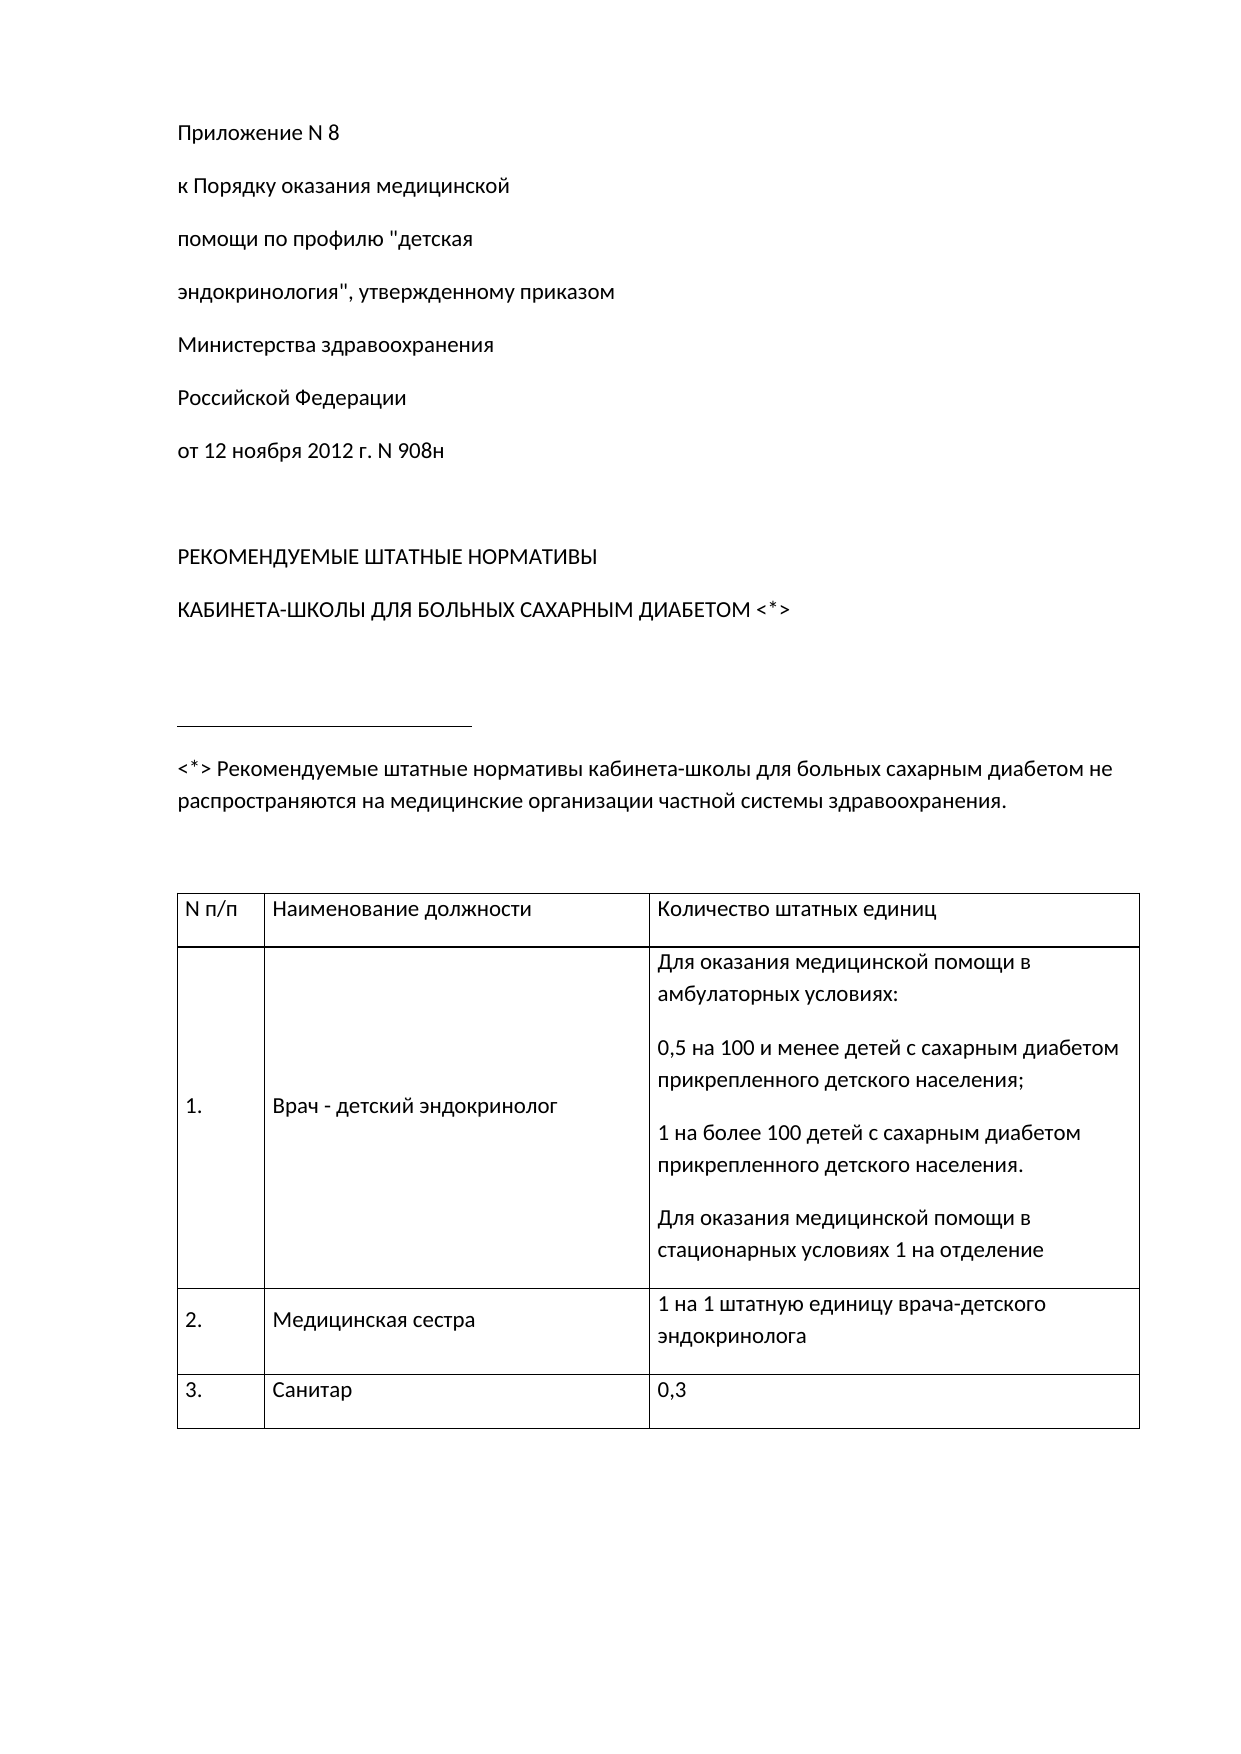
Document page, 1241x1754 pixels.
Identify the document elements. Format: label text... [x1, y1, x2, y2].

table_header N п/п [178, 894, 264, 946]
table_cell 3. [178, 1375, 264, 1428]
text помощи по профилю "детская [177, 224, 1152, 252]
text Российской Федерации [177, 383, 1152, 411]
table_header Количество штатных единиц [650, 894, 1139, 946]
text Приложение N 8 [177, 118, 1152, 146]
text Министерства здравоохранения [177, 330, 1152, 358]
table_cell Санитар [265, 1375, 649, 1428]
table_cell 1 на 1 штатную единицу врача-детского эндокринолога [650, 1289, 1139, 1374]
table_header Наименование должности [265, 894, 649, 946]
text эндокринология", утвержденному приказом [177, 277, 1152, 305]
text РЕКОМЕНДУЕМЫЕ ШТАТНЫЕ НОРМАТИВЫ [177, 542, 1152, 570]
text КАБИНЕТА-ШКОЛЫ ДЛЯ БОЛЬНЫХ САХАРНЫМ ДИАБЕТОМ <*> [177, 595, 1152, 623]
table_cell Медицинская сестра [265, 1289, 649, 1374]
table_cell Врач - детский эндокринолог [265, 948, 649, 1288]
text <*> Рекомендуемые штатные нормативы кабинета-школы для больных сахарным диабетом не распространяются на медицинские организации частной системы здравоохранения. [177, 754, 1152, 814]
table_cell 0,3 [650, 1375, 1139, 1428]
text к Порядку оказания медицинской [177, 171, 1152, 199]
text от 12 ноября 2012 г. N 908н [177, 436, 1152, 464]
table_cell 2. [178, 1289, 264, 1374]
table_cell Для оказания медицинской помощи в амбулаторных условиях: 0,5 на 100 и менее детей с сахарным диабетом прикрепленного детского населения; 1 на более 100 детей с сахарным диабетом прикрепленного детского населения. Для оказания медицинской помощи в стационарных условиях 1 на отделение [650, 948, 1139, 1288]
table_cell 1. [178, 948, 264, 1288]
